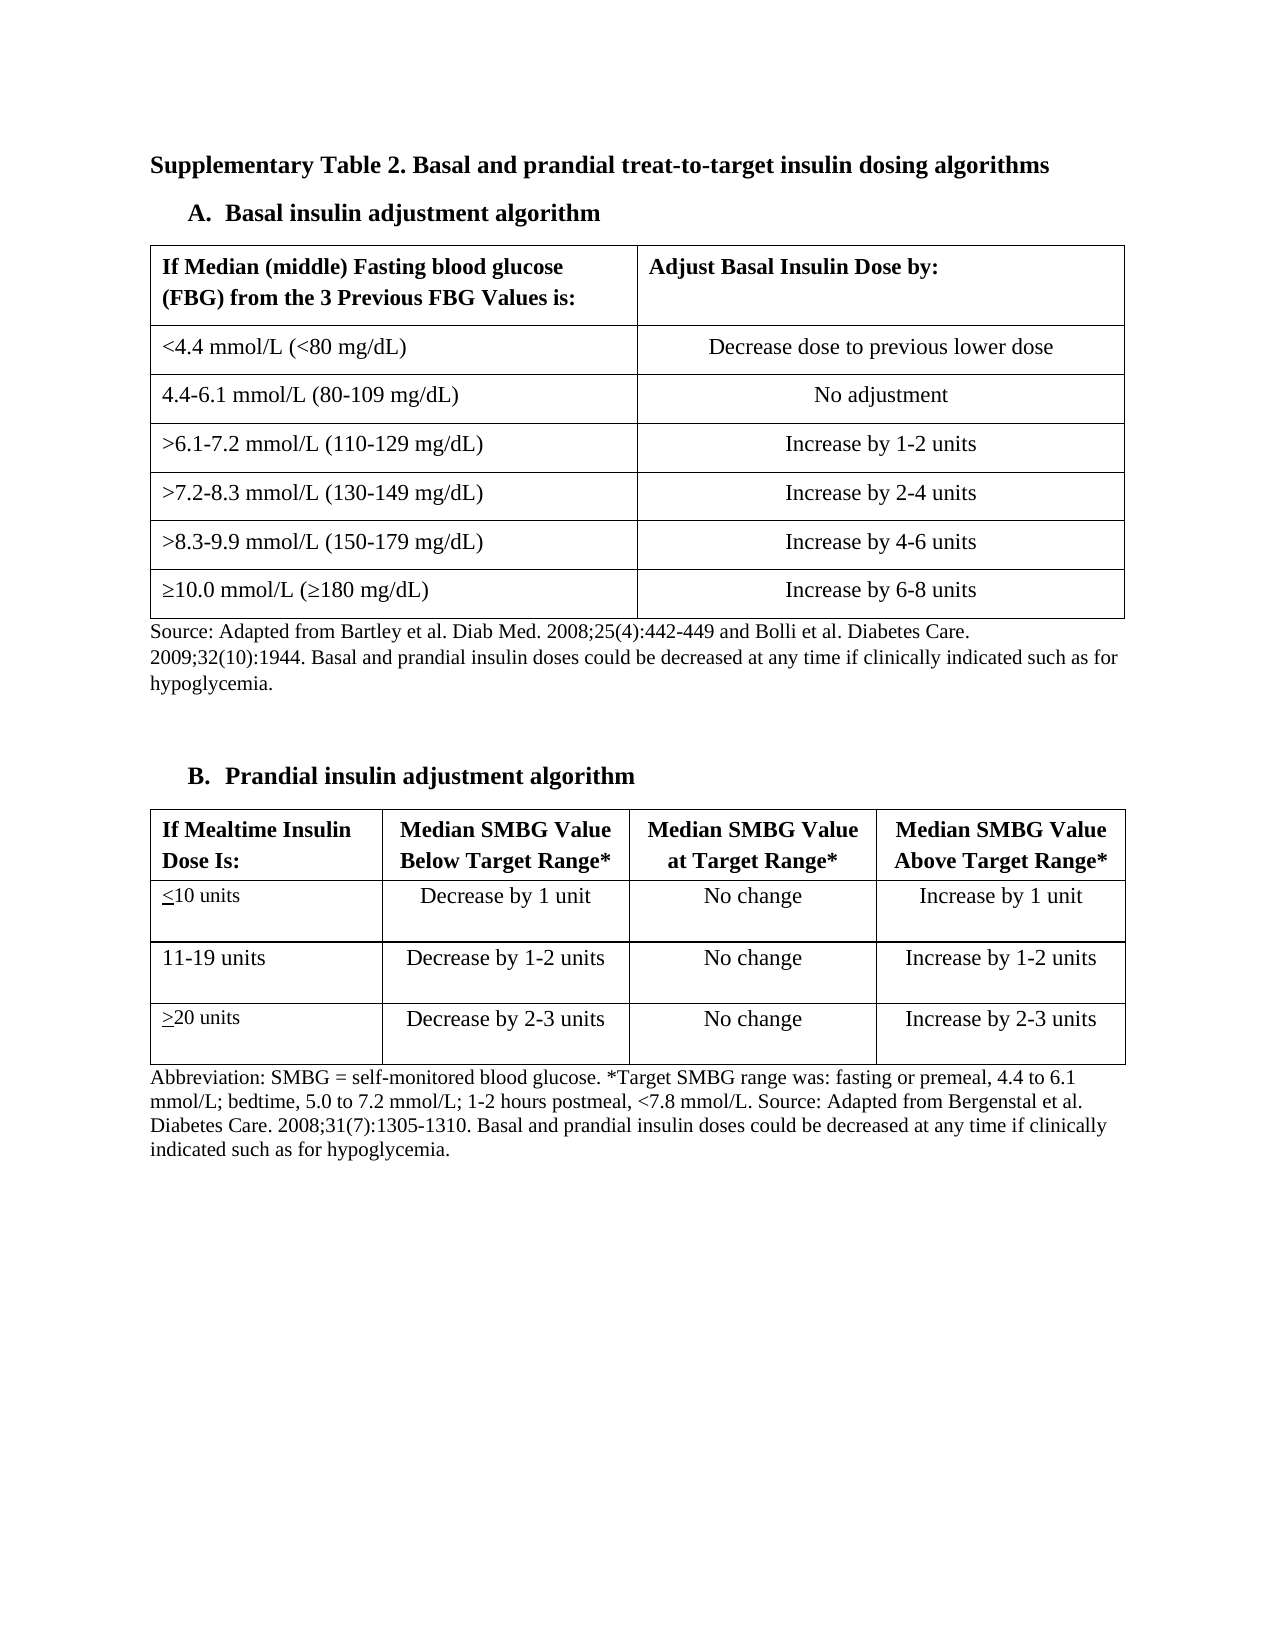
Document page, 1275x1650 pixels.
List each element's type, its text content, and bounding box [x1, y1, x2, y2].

table_cell 4.4-6.1 mmol/L (80-109 mg/dL) [151, 375, 637, 423]
table_cell No adjustment [638, 375, 1124, 423]
table_cell Increase by 4-6 units [638, 521, 1124, 569]
table_cell Decrease by 1 unit [383, 881, 629, 941]
table_cell No change [630, 943, 876, 1003]
table_cell >20 units [151, 1004, 382, 1064]
text Source: Adapted from Bartley et al. Diab Med. 2008;25(4):442-449 and Bolli et al. Diabetes Care. 2009;32(10):1944. Basal and prandial insulin doses could be decreased at any time if clinically indicated such as for hypoglycemia. [150, 619, 1125, 695]
table_header Median SMBG Value at Target Range* [630, 810, 876, 880]
table_header Adjust Basal Insulin Dose by: [638, 246, 1124, 325]
table_header If Mealtime Insulin Dose Is: [151, 810, 382, 880]
table_cell No change [630, 1004, 876, 1064]
table_cell 11-19 units [151, 943, 382, 1003]
table_header Median SMBG Value Below Target Range* [383, 810, 629, 880]
table_cell Increase by 1-2 units [877, 943, 1125, 1003]
table_cell Decrease by 2-3 units [383, 1004, 629, 1064]
table_cell Decrease by 1-2 units [383, 943, 629, 1003]
table_cell Increase by 1 unit [877, 881, 1125, 941]
table_cell ≥10.0 mmol/L (≥180 mg/dL) [151, 570, 637, 618]
table_cell <4.4 mmol/L (<80 mg/dL) [151, 326, 637, 374]
list Prandial insulin adjustment algorithm [187, 761, 1125, 790]
table_cell Increase by 1-2 units [638, 424, 1124, 472]
table_cell <10 units [151, 881, 382, 941]
text Supplementary Table 2. Basal and prandial treat-to-target insulin dosing algorithms [150, 150, 1125, 179]
table_cell >6.1-7.2 mmol/L (110-129 mg/dL) [151, 424, 637, 472]
table_header Median SMBG Value Above Target Range* [877, 810, 1125, 880]
table_cell Increase by 2-3 units [877, 1004, 1125, 1064]
table_cell Decrease dose to previous lower dose [638, 326, 1124, 374]
text Abbreviation: SMBG = self-monitored blood glucose. *Target SMBG range was: fasting or premeal, 4.4 to 6.1 mmol/L; bedtime, 5.0 to 7.2 mmol/L; 1-2 hours postmeal, <7.8 mmol/L. Source: Adapted from Bergenstal et al. Diabetes Care. 2008;31(7):1305-1310. Basal and prandial insulin doses could be decreased at any time if clinically indicated such as for hypoglycemia. [150, 1065, 1125, 1161]
table_cell No change [630, 881, 876, 941]
table_cell >8.3-9.9 mmol/L (150-179 mg/dL) [151, 521, 637, 569]
table_cell Increase by 6-8 units [638, 570, 1124, 618]
table_cell >7.2-8.3 mmol/L (130-149 mg/dL) [151, 473, 637, 520]
table_cell Increase by 2-4 units [638, 473, 1124, 520]
table_header If Median (middle) Fasting blood glucose (FBG) from the 3 Previous FBG Values is: [151, 246, 637, 325]
list Basal insulin adjustment algorithm [187, 198, 1125, 226]
